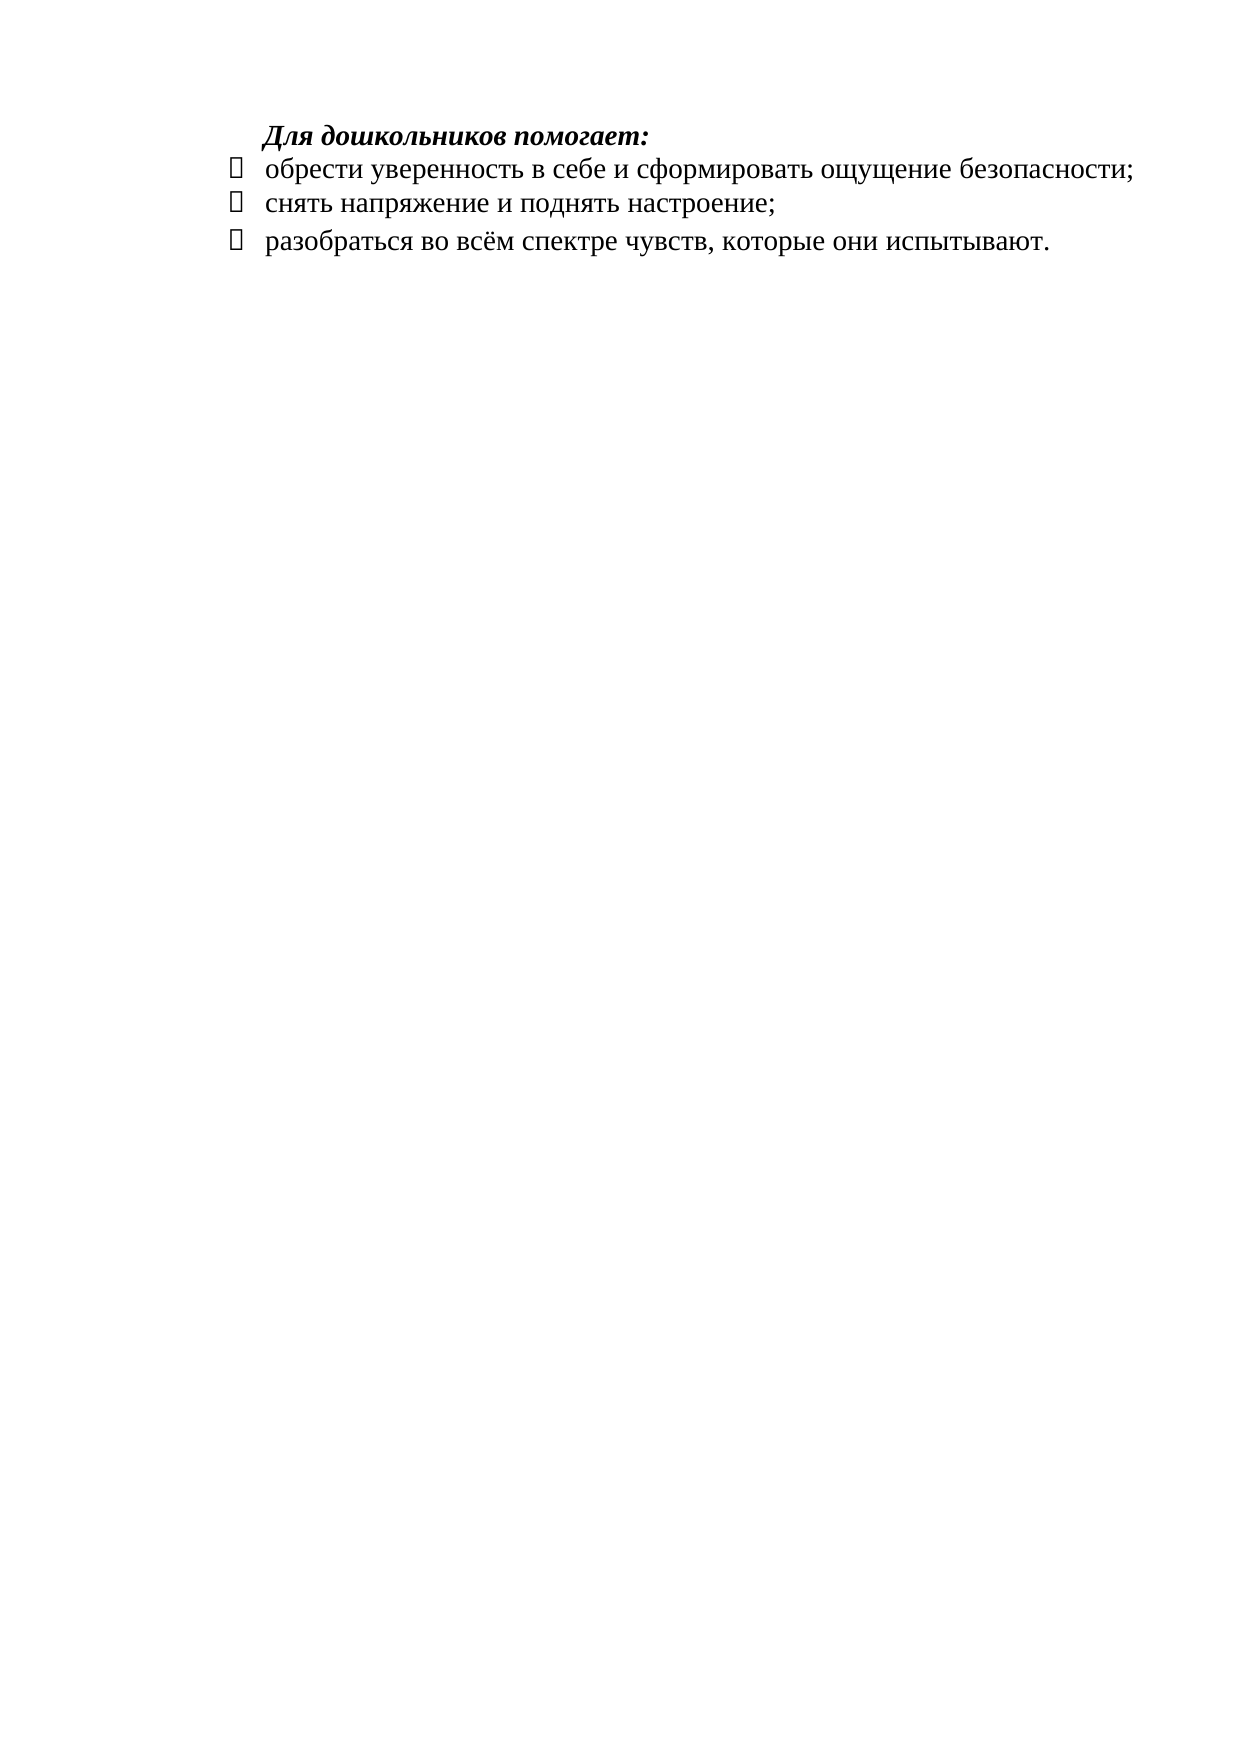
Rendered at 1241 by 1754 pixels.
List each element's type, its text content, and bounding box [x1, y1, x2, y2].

list обрести уверенность в себе и сформировать ощущение безопасности; [227, 152, 1152, 185]
subtitle Для дошкольников помогает: [264, 118, 1152, 152]
list разобраться во всём спектре чувств, которые они испытывают. [227, 219, 1152, 258]
list снять напряжение и поднять настроение; [227, 185, 1152, 219]
